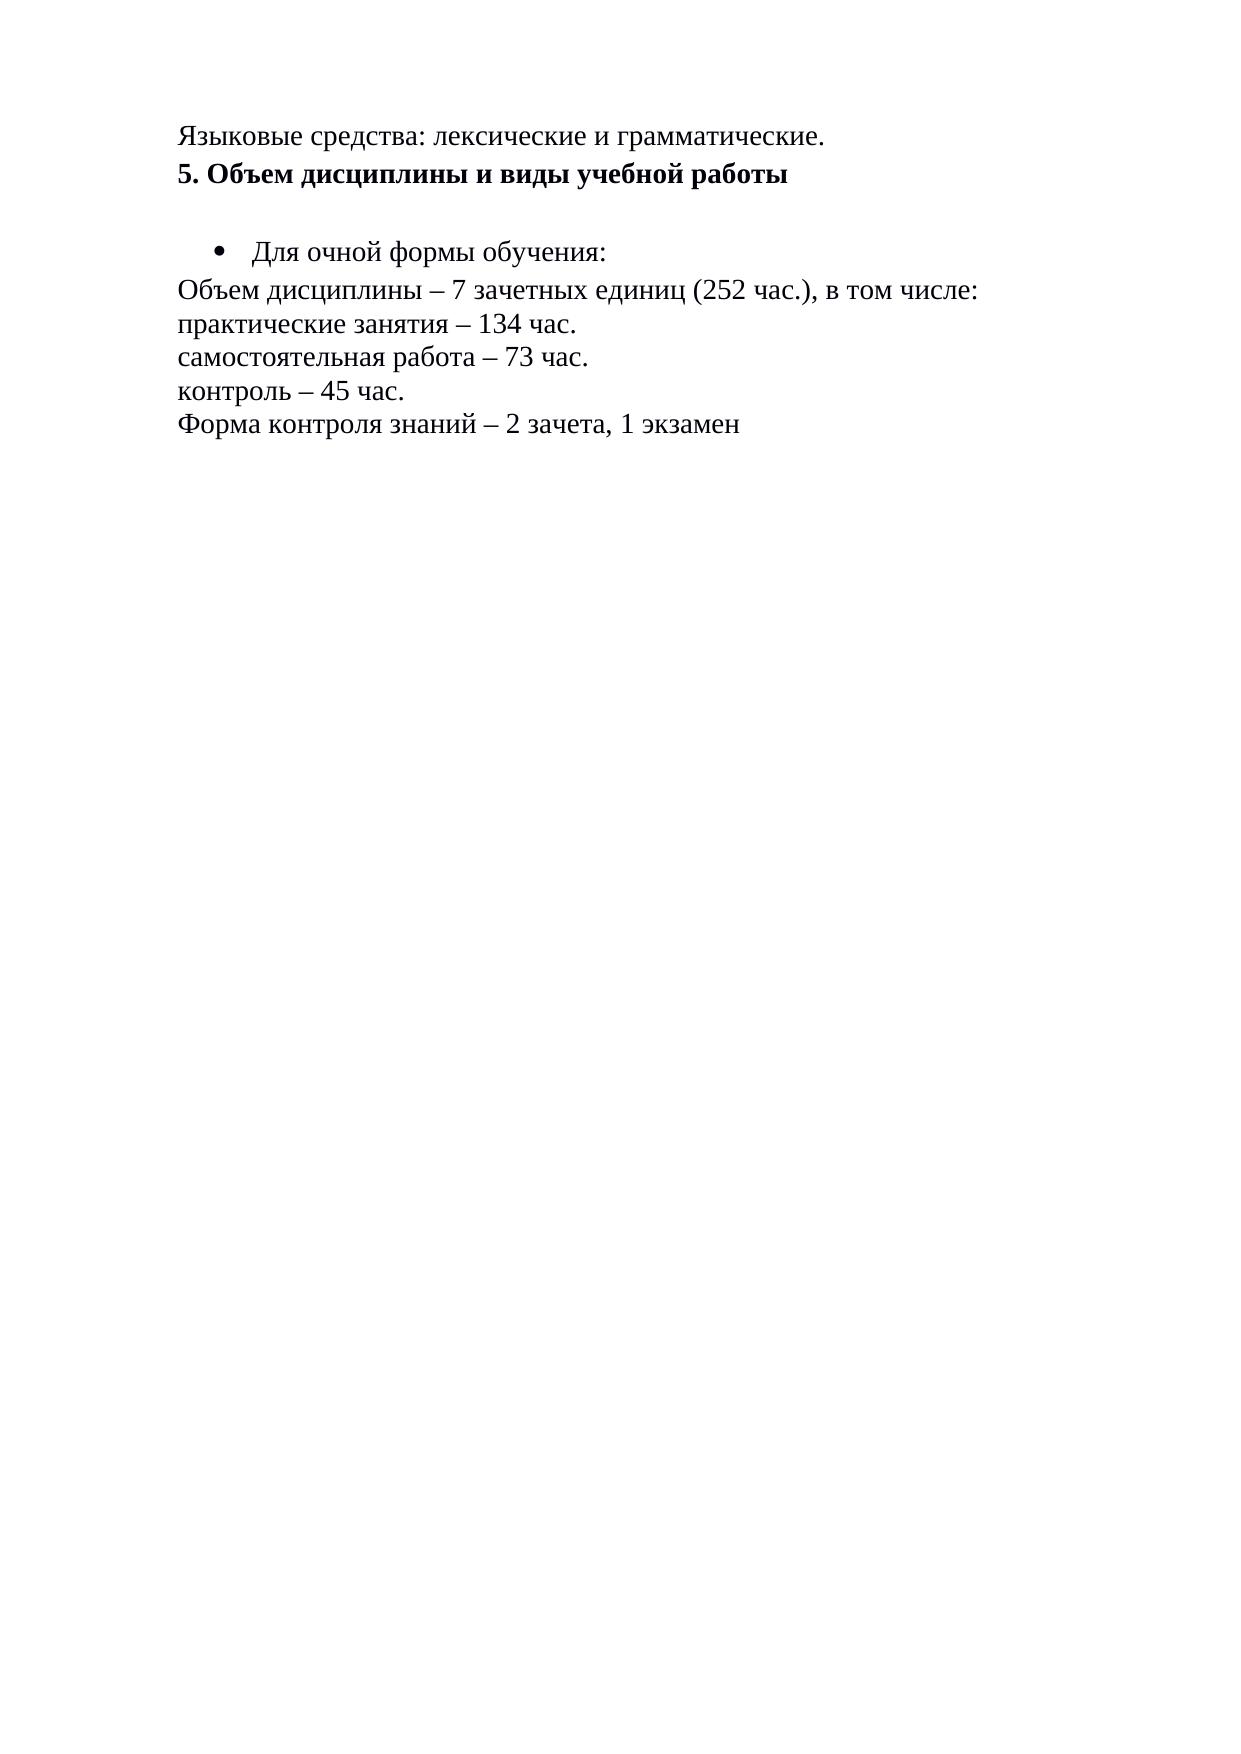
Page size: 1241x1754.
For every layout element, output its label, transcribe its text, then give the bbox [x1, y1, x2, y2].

text Форма контроля знаний – 2 зачета, 1 экзамен [177, 407, 1152, 440]
list Для очной формы обучения: [214, 234, 1152, 267]
text 5. Объем дисциплины и виды учебной работы [177, 157, 1152, 190]
text Языковые средства: лексические и грамматические. [177, 118, 1152, 152]
text самостоятельная работа – 73 час. [177, 339, 1152, 373]
text контроль – 45 час. [177, 373, 1152, 407]
text Объем дисциплины – 7 зачетных единиц (252 час.), в том числе: [177, 272, 1152, 306]
text практические занятия – 134 час. [177, 306, 1152, 339]
